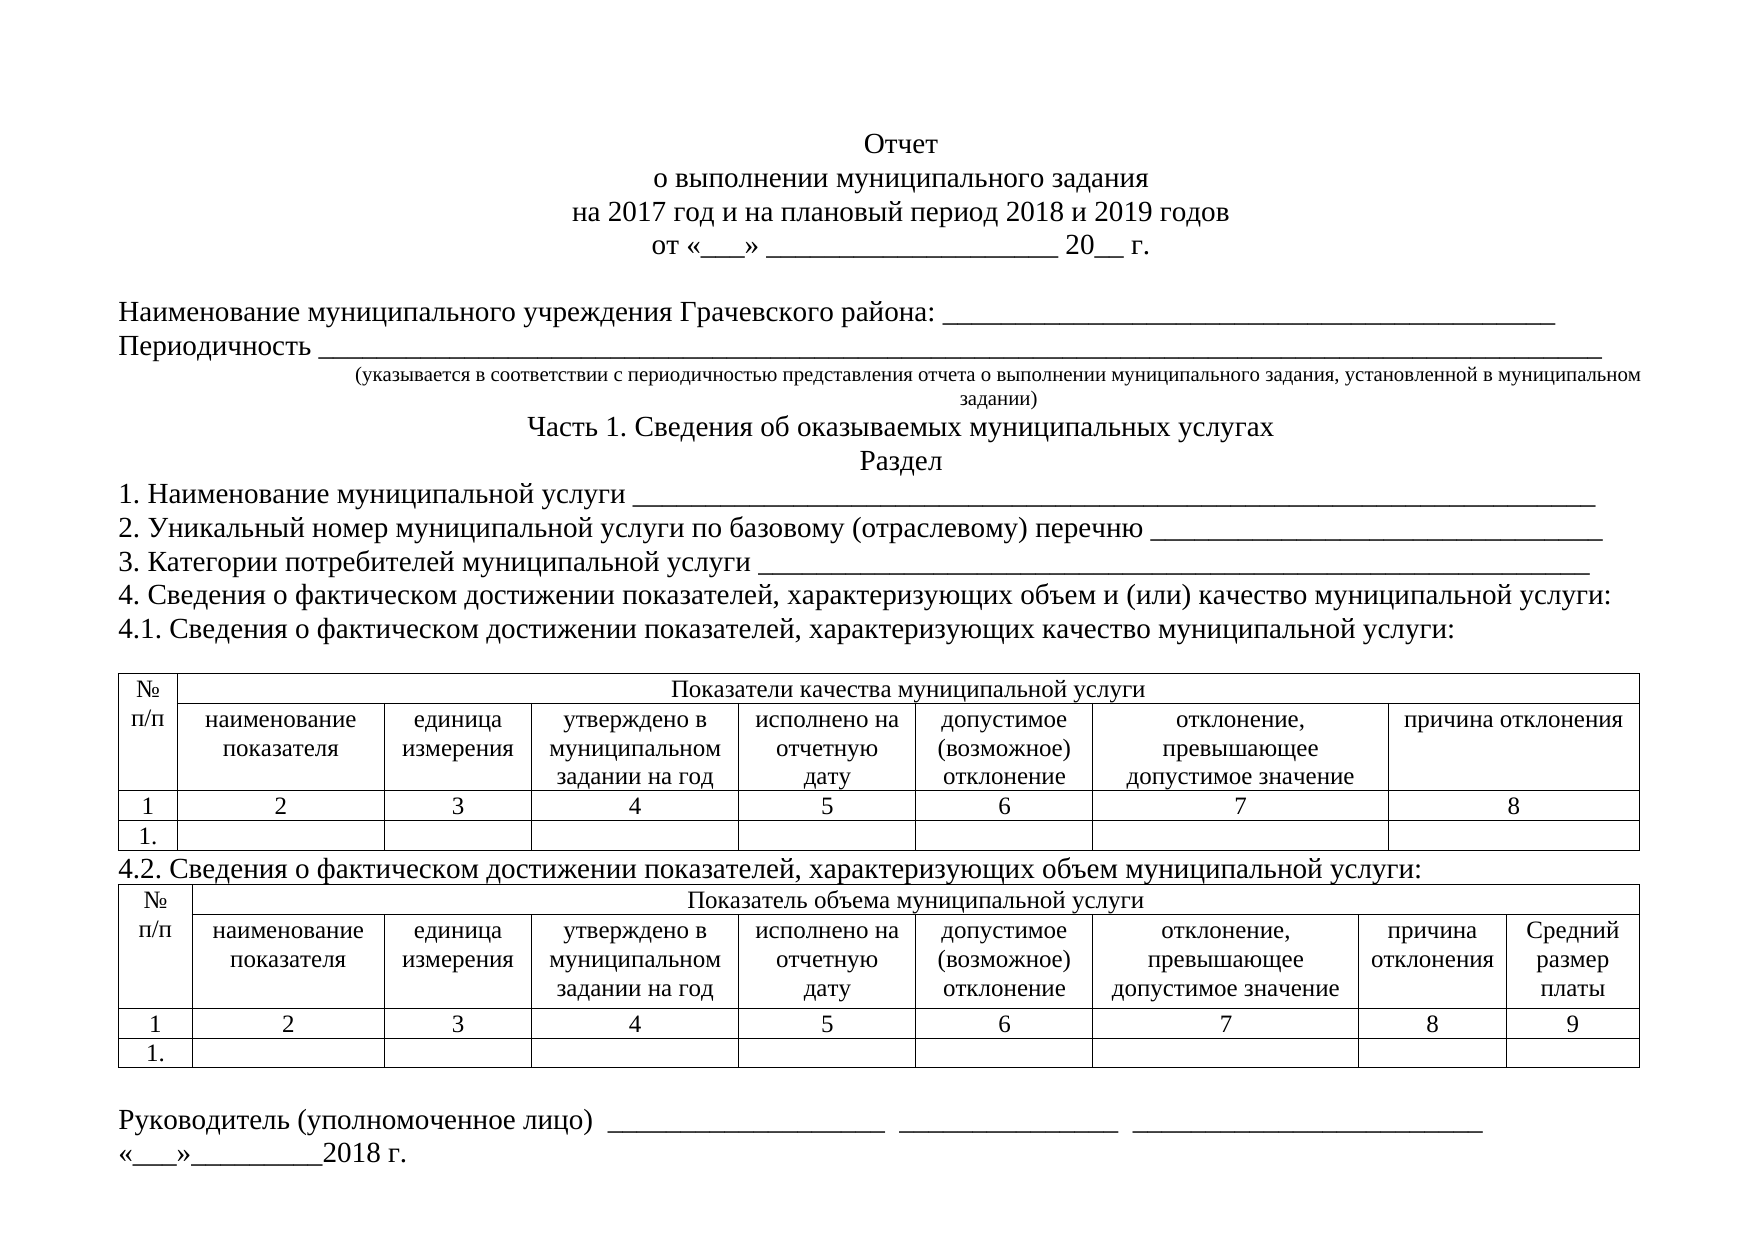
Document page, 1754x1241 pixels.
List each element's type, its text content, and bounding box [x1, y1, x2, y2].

table_cell [532, 1039, 738, 1067]
table_cell 8 [1389, 791, 1639, 820]
table_cell утверждено в муниципальном задании на год [532, 915, 738, 1008]
table_cell 3 [385, 1009, 531, 1037]
text Периодичность ________________________________________________________________________________________ [118, 328, 1683, 361]
text Наименование муниципального учреждения Грачевского района: __________________________________________ [118, 294, 1683, 328]
text Отчет о выполнении муниципального задания [118, 127, 1683, 194]
table_cell [1093, 821, 1388, 850]
table_cell причина отклонения [1389, 704, 1639, 790]
table_cell Средний размер платы [1507, 915, 1639, 1008]
table_cell причина отклонения [1359, 915, 1506, 1008]
table_cell 3 [385, 791, 531, 820]
table_cell наименование показателя [178, 704, 384, 790]
text 4.1. Сведения о фактическом достижении показателей, характеризующих качество муниципальной услуги: [118, 611, 1683, 644]
table_cell исполнено на отчетную дату [739, 704, 915, 790]
table_cell допустимое (возможное) отклонение [916, 915, 1092, 1008]
table_cell 1 [119, 1009, 192, 1037]
table_cell единица измерения [385, 704, 531, 790]
table_cell [916, 821, 1092, 850]
table_cell [193, 1039, 384, 1067]
table_cell [532, 821, 738, 850]
table_cell 1. [119, 1039, 192, 1067]
text Руководитель (уполномоченное лицо) ___________________ _______________ ________________________ [118, 1102, 1683, 1135]
text 3. Категории потребителей муниципальной услуги _________________________________________________________ [118, 544, 1683, 577]
table_cell 9 [1507, 1009, 1639, 1037]
table_cell 5 [739, 1009, 915, 1037]
text Часть 1. Сведения об оказываемых муниципальных услугах [118, 409, 1683, 443]
table_cell 4 [532, 1009, 738, 1037]
table_header № п/п [119, 674, 177, 790]
table_cell единица измерения [385, 915, 531, 1008]
text от «___» ____________________ 20__ г. [118, 227, 1683, 261]
text (указывается в соответствии с периодичностью представления отчета о выполнении муниципального задания, установленной в муниципальном задании) [325, 361, 1672, 409]
table_cell отклонение, превышающее допустимое значение [1093, 915, 1358, 1008]
table_cell отклонение, превышающее допустимое значение [1093, 704, 1388, 790]
table_cell [385, 821, 531, 850]
table_cell [178, 821, 384, 850]
table_cell 5 [739, 791, 915, 820]
table_cell 7 [1093, 1009, 1358, 1037]
table_cell [1093, 1039, 1358, 1067]
table_cell [385, 1039, 531, 1067]
table_header Показатели качества муниципальной услуги [178, 674, 1639, 703]
table_cell [916, 1039, 1092, 1067]
table_cell 7 [1093, 791, 1388, 820]
table_cell [739, 1039, 915, 1067]
text 4. Сведения о фактическом достижении показателей, характеризующих объем и (или) качество муниципальной услуги: [118, 577, 1683, 611]
table_cell исполнено на отчетную дату [739, 915, 915, 1008]
table_cell 4 [532, 791, 738, 820]
table_cell 2 [193, 1009, 384, 1037]
text «___»_________2018 г. [118, 1135, 1683, 1169]
table_cell [739, 821, 915, 850]
table_cell 6 [916, 791, 1092, 820]
table_cell 1. [119, 821, 177, 850]
table_header № п/п [119, 885, 192, 1008]
text 1. Наименование муниципальной услуги __________________________________________________________________ [118, 477, 1683, 510]
table_cell 8 [1359, 1009, 1506, 1037]
table_cell наименование показателя [193, 915, 384, 1008]
text 4.2. Сведения о фактическом достижении показателей, характеризующих объем муниципальной услуги: [118, 851, 1683, 884]
text Раздел [118, 443, 1683, 477]
table_cell утверждено в муниципальном задании на год [532, 704, 738, 790]
table_cell 2 [178, 791, 384, 820]
table_cell 1 [119, 791, 177, 820]
text на 2017 год и на плановый период 2018 и 2019 годов [118, 194, 1683, 227]
text 2. Уникальный номер муниципальной услуги по базовому (отраслевому) перечню _______________________________ [118, 510, 1683, 544]
table_cell [1359, 1039, 1506, 1067]
table_cell [1507, 1039, 1639, 1067]
table_cell 6 [916, 1009, 1092, 1037]
table_cell [1389, 821, 1639, 850]
table_header Показатель объема муниципальной услуги [193, 885, 1639, 914]
table_cell допустимое (возможное) отклонение [916, 704, 1092, 790]
